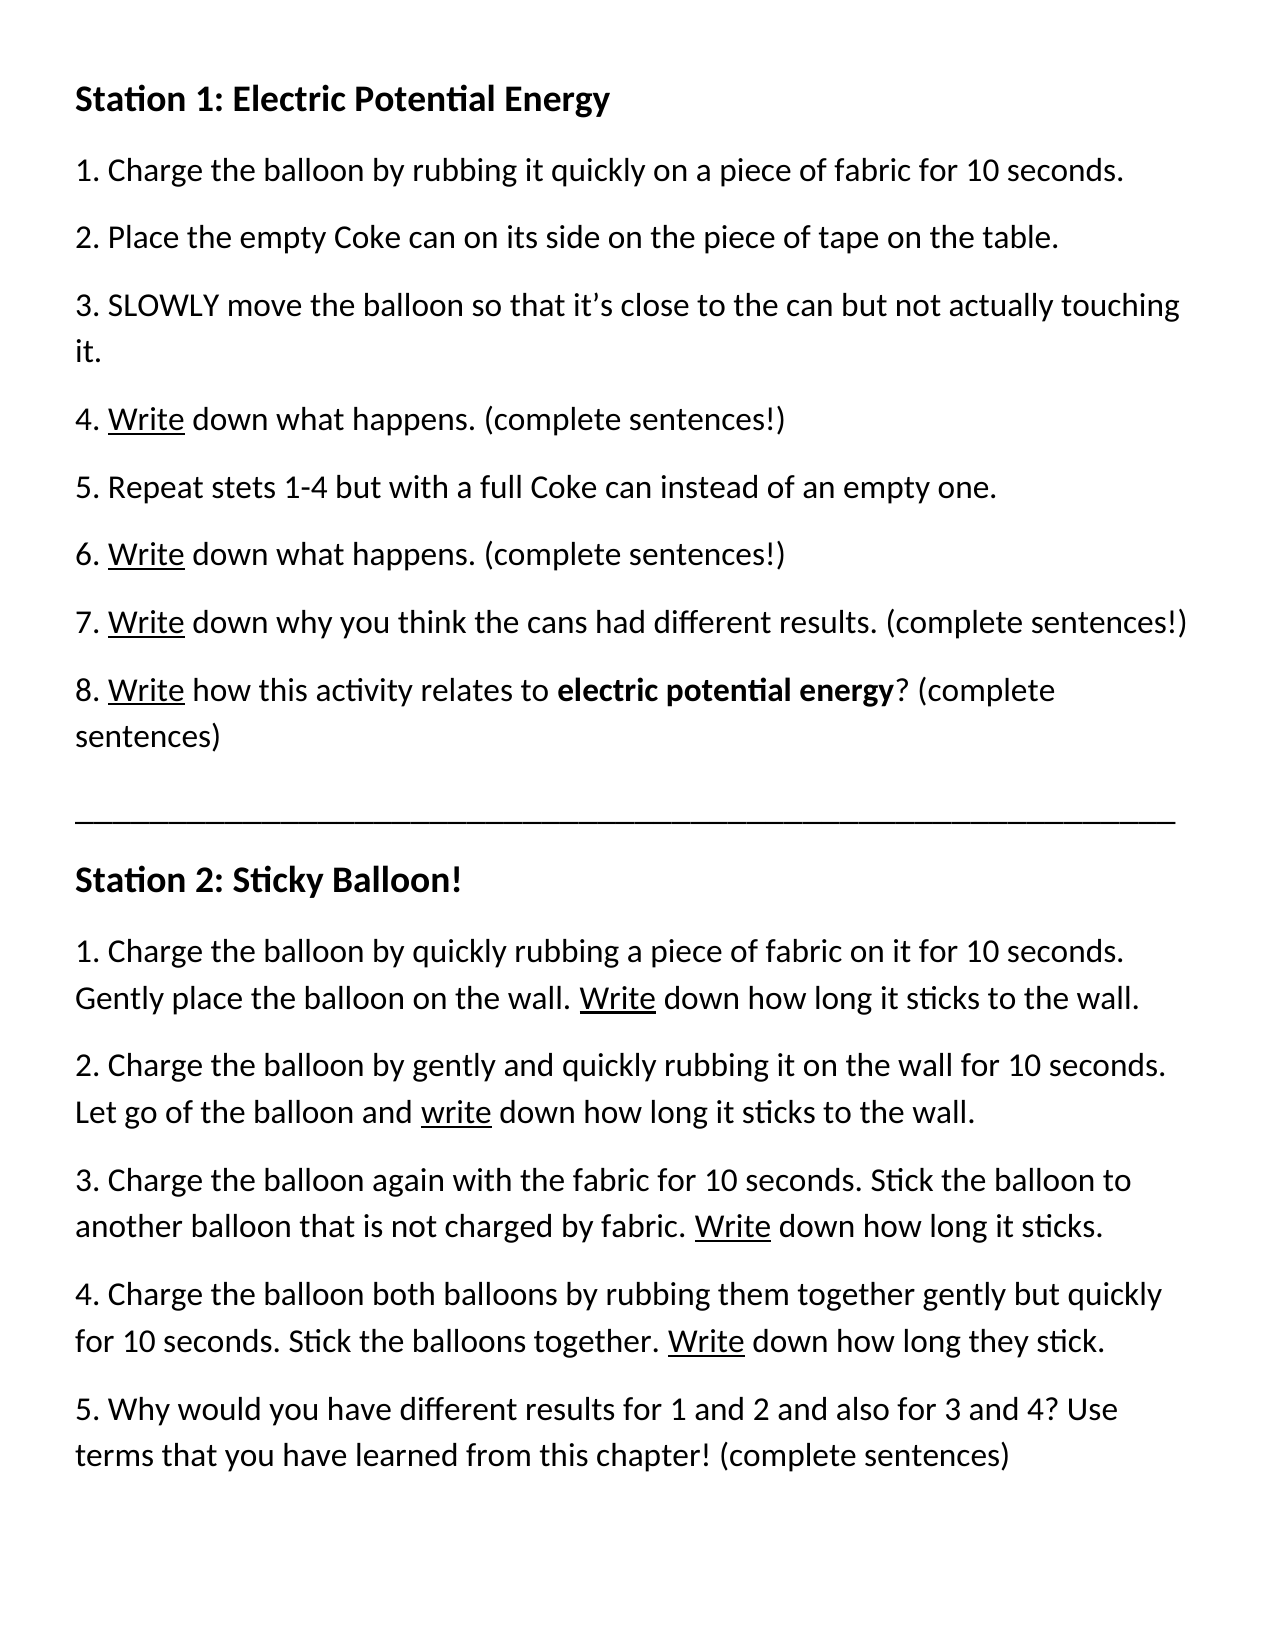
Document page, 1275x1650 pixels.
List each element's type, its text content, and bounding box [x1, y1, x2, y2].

text Station 1: Electric Potential Energy [75, 75, 1191, 121]
text 5. Repeat stets 1-4 but with a full Coke can instead of an empty one. [75, 466, 1191, 506]
text 5. Why would you have different results for 1 and 2 and also for 3 and 4? Use terms that you have learned from this chapter! (complete sentences) [75, 1387, 1191, 1475]
text 3. SLOWLY move the balloon so that it’s close to the can but not actually touching it. [75, 284, 1191, 371]
text 2. Charge the balloon by gently and quickly rubbing it on the wall for 10 seconds. Let go of the balloon and write down how long it sticks to the wall. [75, 1044, 1191, 1132]
text 3. Charge the balloon again with the fabric for 10 seconds. Stick the balloon to another balloon that is not charged by fabric. Write down how long it sticks. [75, 1159, 1191, 1246]
text 1. Charge the balloon by quickly rubbing a piece of fabric on it for 10 seconds. Gently place the balloon on the wall. Write down how long it sticks to the wall. [75, 930, 1191, 1017]
text 6. Write down what happens. (complete sentences!) [75, 533, 1191, 574]
text 4. Charge the balloon both balloons by rubbing them together gently but quickly for 10 seconds. Stick the balloons together. Write down how long they stick. [75, 1273, 1191, 1361]
text 2. Place the empty Coke can on its side on the piece of tape on the table. [75, 216, 1191, 257]
text ___________________________________________________________ [75, 783, 1191, 829]
text 1. Charge the balloon by rubbing it quickly on a piece of fabric for 10 seconds. [75, 148, 1191, 189]
text Station 2: Sticky Balloon! [75, 856, 1191, 902]
text 4. Write down what happens. (complete sentences!) [75, 398, 1191, 439]
text 8. Write how this activity relates to electric potential energy? (complete sentences) [75, 668, 1191, 756]
text 7. Write down why you think the cans had different results. (complete sentences!) [75, 601, 1191, 642]
